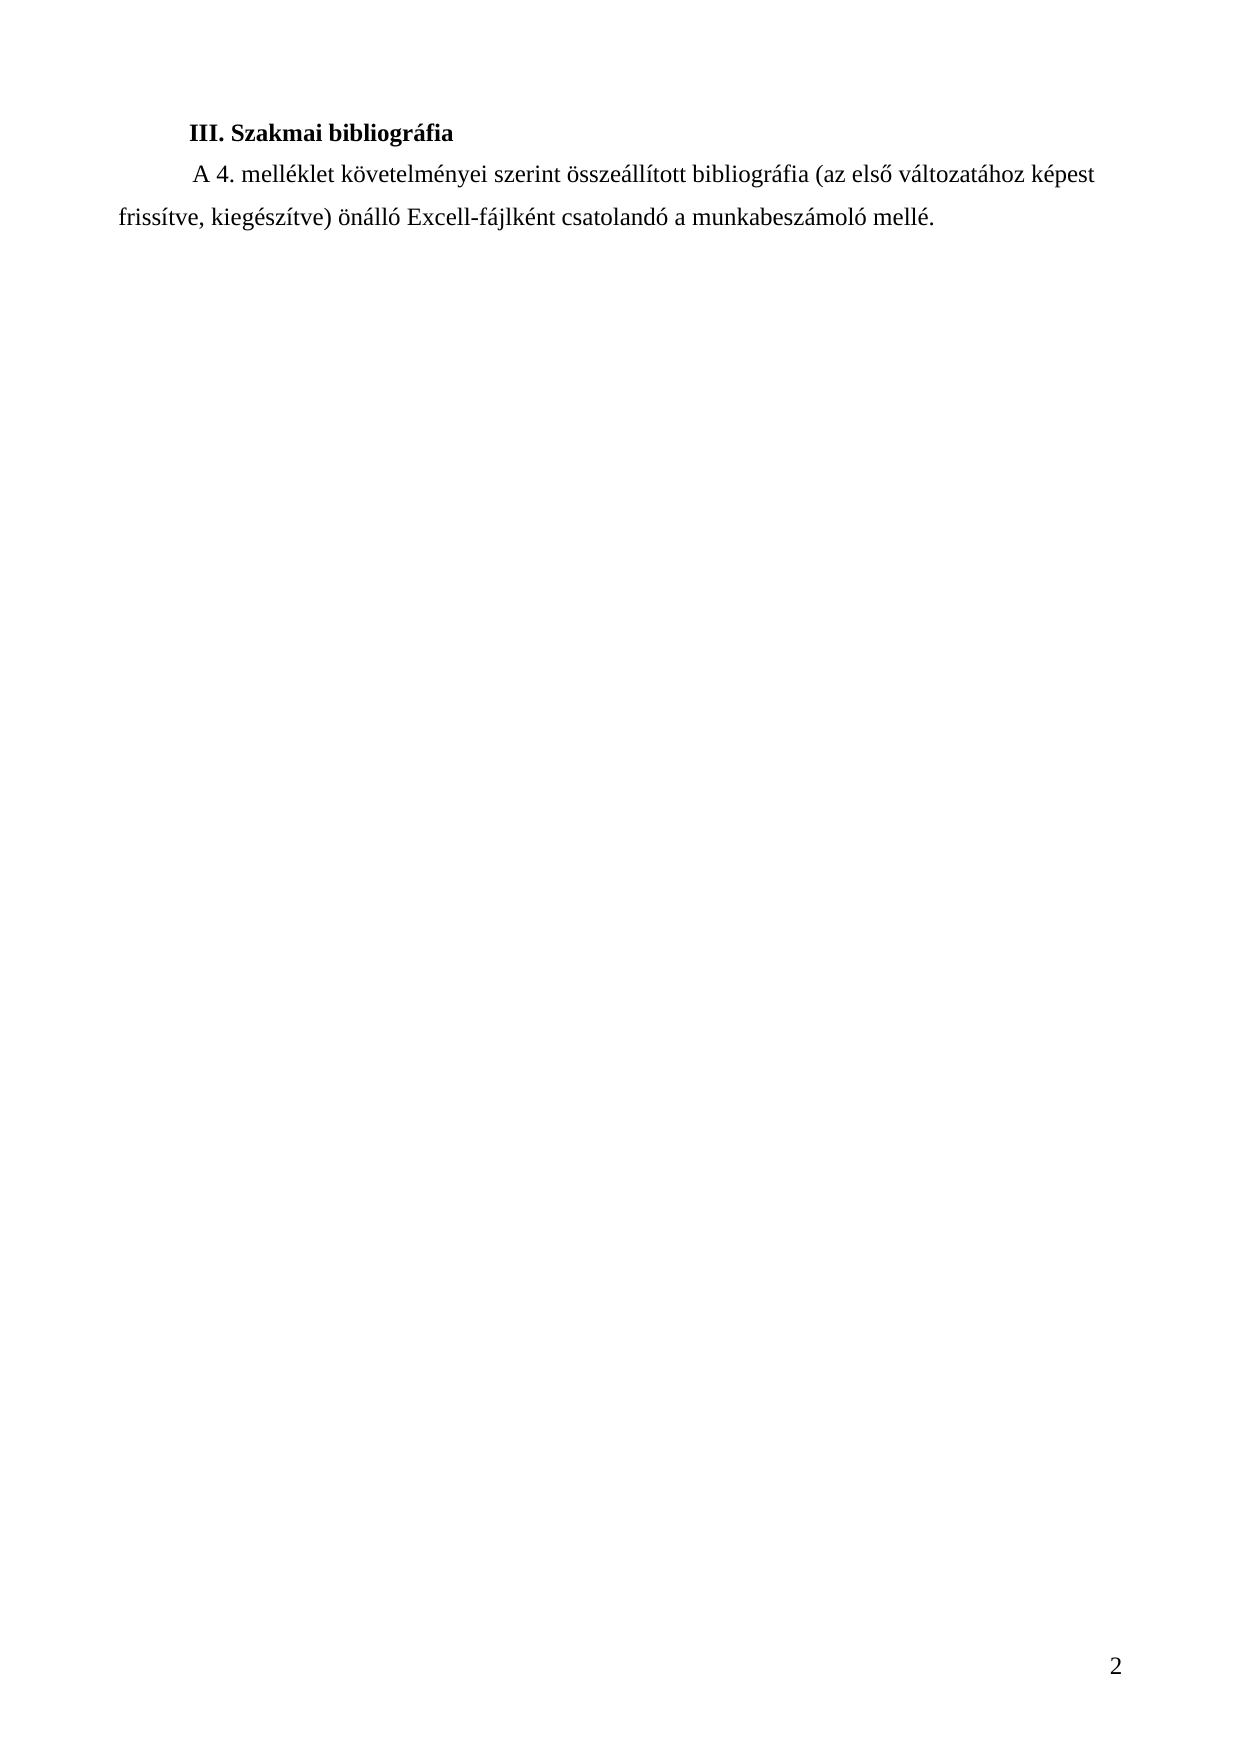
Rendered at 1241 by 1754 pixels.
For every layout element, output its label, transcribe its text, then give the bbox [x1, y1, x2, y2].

text A 4. melléklet követelményei szerint összeállított bibliográfia (az első változatához képest frissítve, kiegészítve) önálló Excell-fájlként csatolandó a munkabeszámoló mellé. [118, 159, 1122, 231]
text III. Szakmai bibliográfia [189, 118, 1122, 147]
